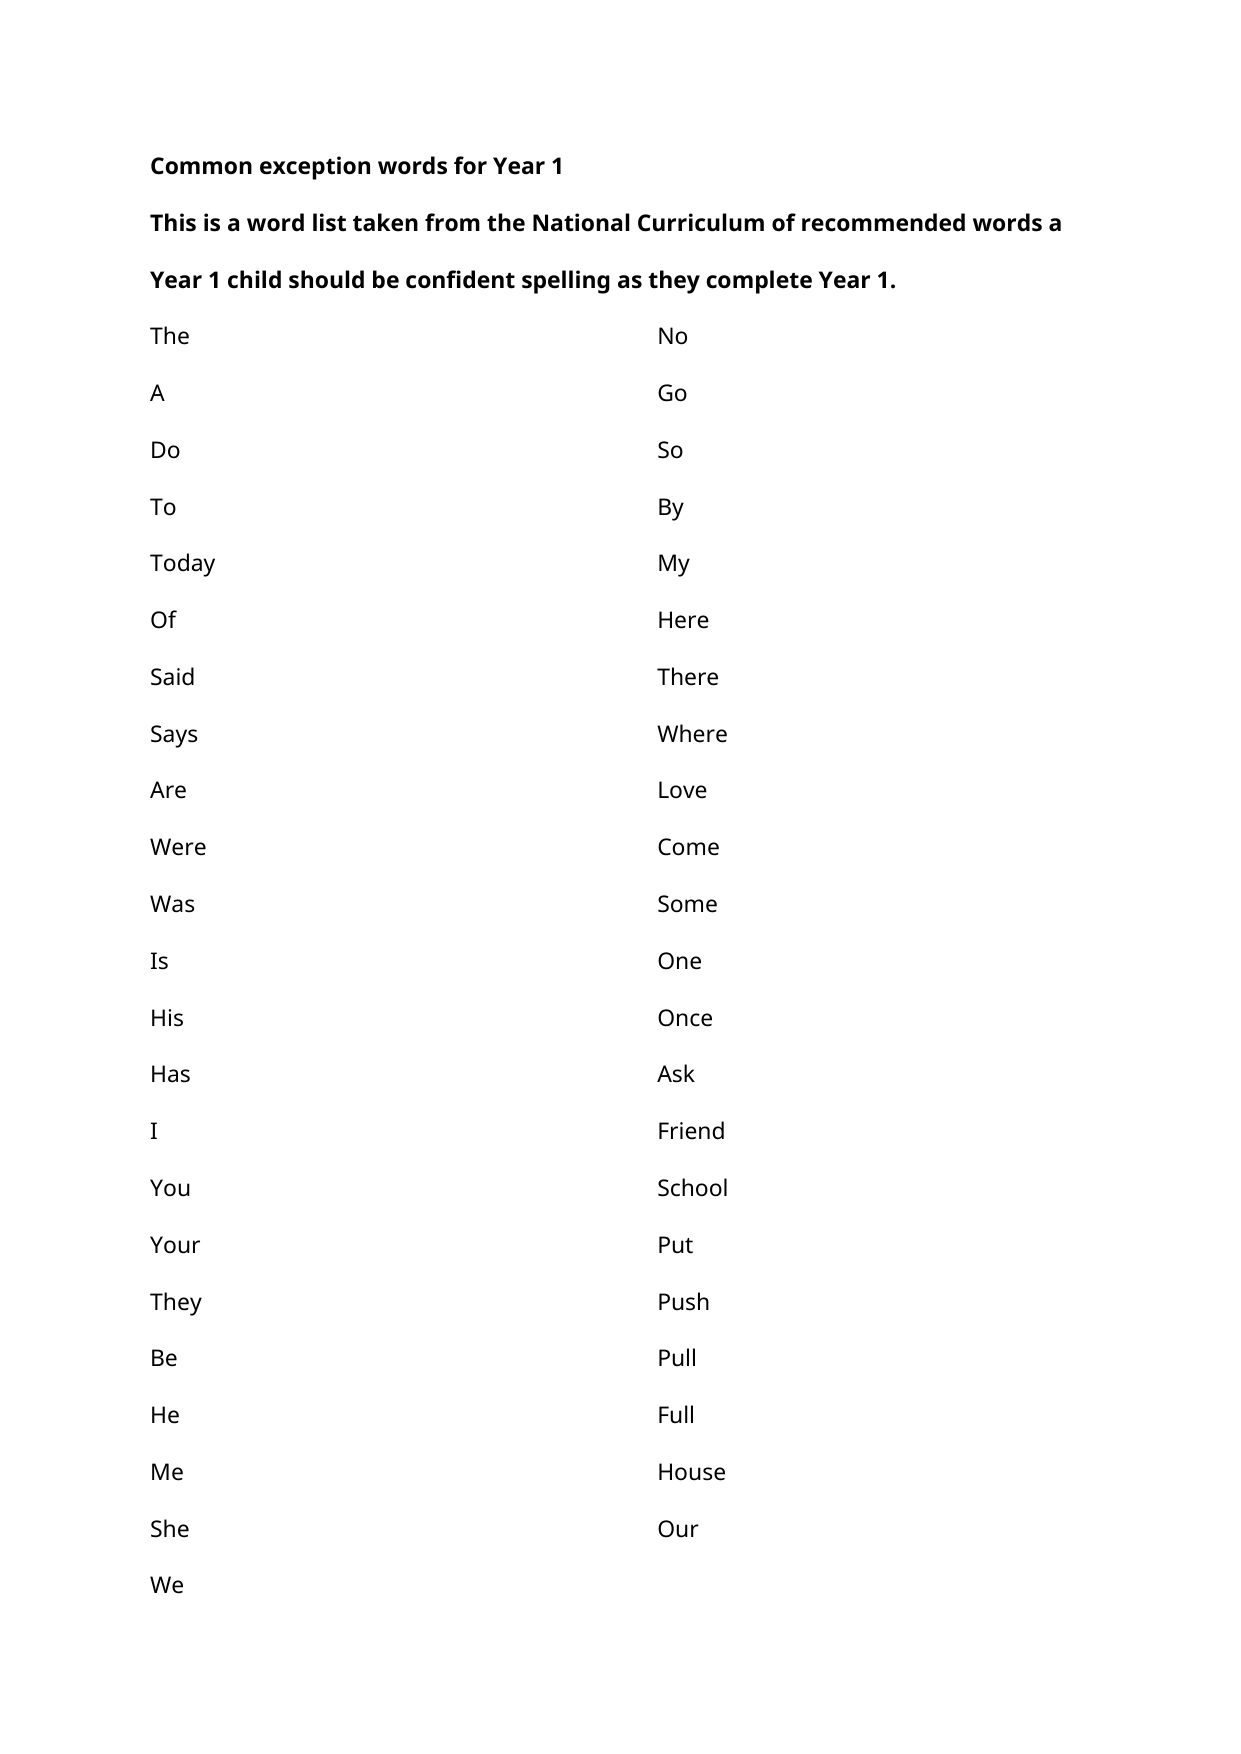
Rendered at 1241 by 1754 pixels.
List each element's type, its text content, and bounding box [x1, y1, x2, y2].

text I [150, 1115, 583, 1146]
text Once [657, 1002, 1090, 1033]
text A [150, 377, 583, 408]
text My [657, 547, 1090, 579]
text Was [150, 888, 583, 919]
text Has [150, 1058, 583, 1089]
text Are [150, 774, 583, 806]
text No [657, 320, 1090, 352]
text Put [657, 1229, 1090, 1260]
text Your [150, 1229, 583, 1260]
text Pull [657, 1342, 1090, 1373]
text Year 1 child should be confident spelling as they complete Year 1. [150, 263, 1090, 295]
text Today [150, 547, 583, 579]
text Full [657, 1399, 1090, 1430]
text Here [657, 604, 1090, 635]
text Be [150, 1342, 583, 1373]
text You [150, 1172, 583, 1203]
text This is a word list taken from the National Curriculum of recommended words a [150, 207, 1090, 238]
text Friend [657, 1115, 1090, 1146]
text We [150, 1569, 583, 1601]
text Where [657, 718, 1090, 749]
text His [150, 1002, 583, 1033]
text Some [657, 888, 1090, 919]
text Do [150, 434, 583, 465]
text One [657, 945, 1090, 976]
text Our [657, 1512, 1090, 1544]
text Me [150, 1456, 583, 1487]
text There [657, 661, 1090, 692]
text School [657, 1172, 1090, 1203]
text Push [657, 1285, 1090, 1317]
text Were [150, 831, 583, 862]
text Ask [657, 1058, 1090, 1089]
text She [150, 1512, 583, 1544]
text So [657, 434, 1090, 465]
text Says [150, 718, 583, 749]
text Go [657, 377, 1090, 408]
text To [150, 491, 583, 522]
text Of [150, 604, 583, 635]
text Love [657, 774, 1090, 806]
text Said [150, 661, 583, 692]
text Common exception words for Year 1 [150, 150, 1090, 181]
text House [657, 1456, 1090, 1487]
text They [150, 1285, 583, 1317]
text He [150, 1399, 583, 1430]
text Come [657, 831, 1090, 862]
text Is [150, 945, 583, 976]
text By [657, 491, 1090, 522]
text The [150, 320, 583, 352]
